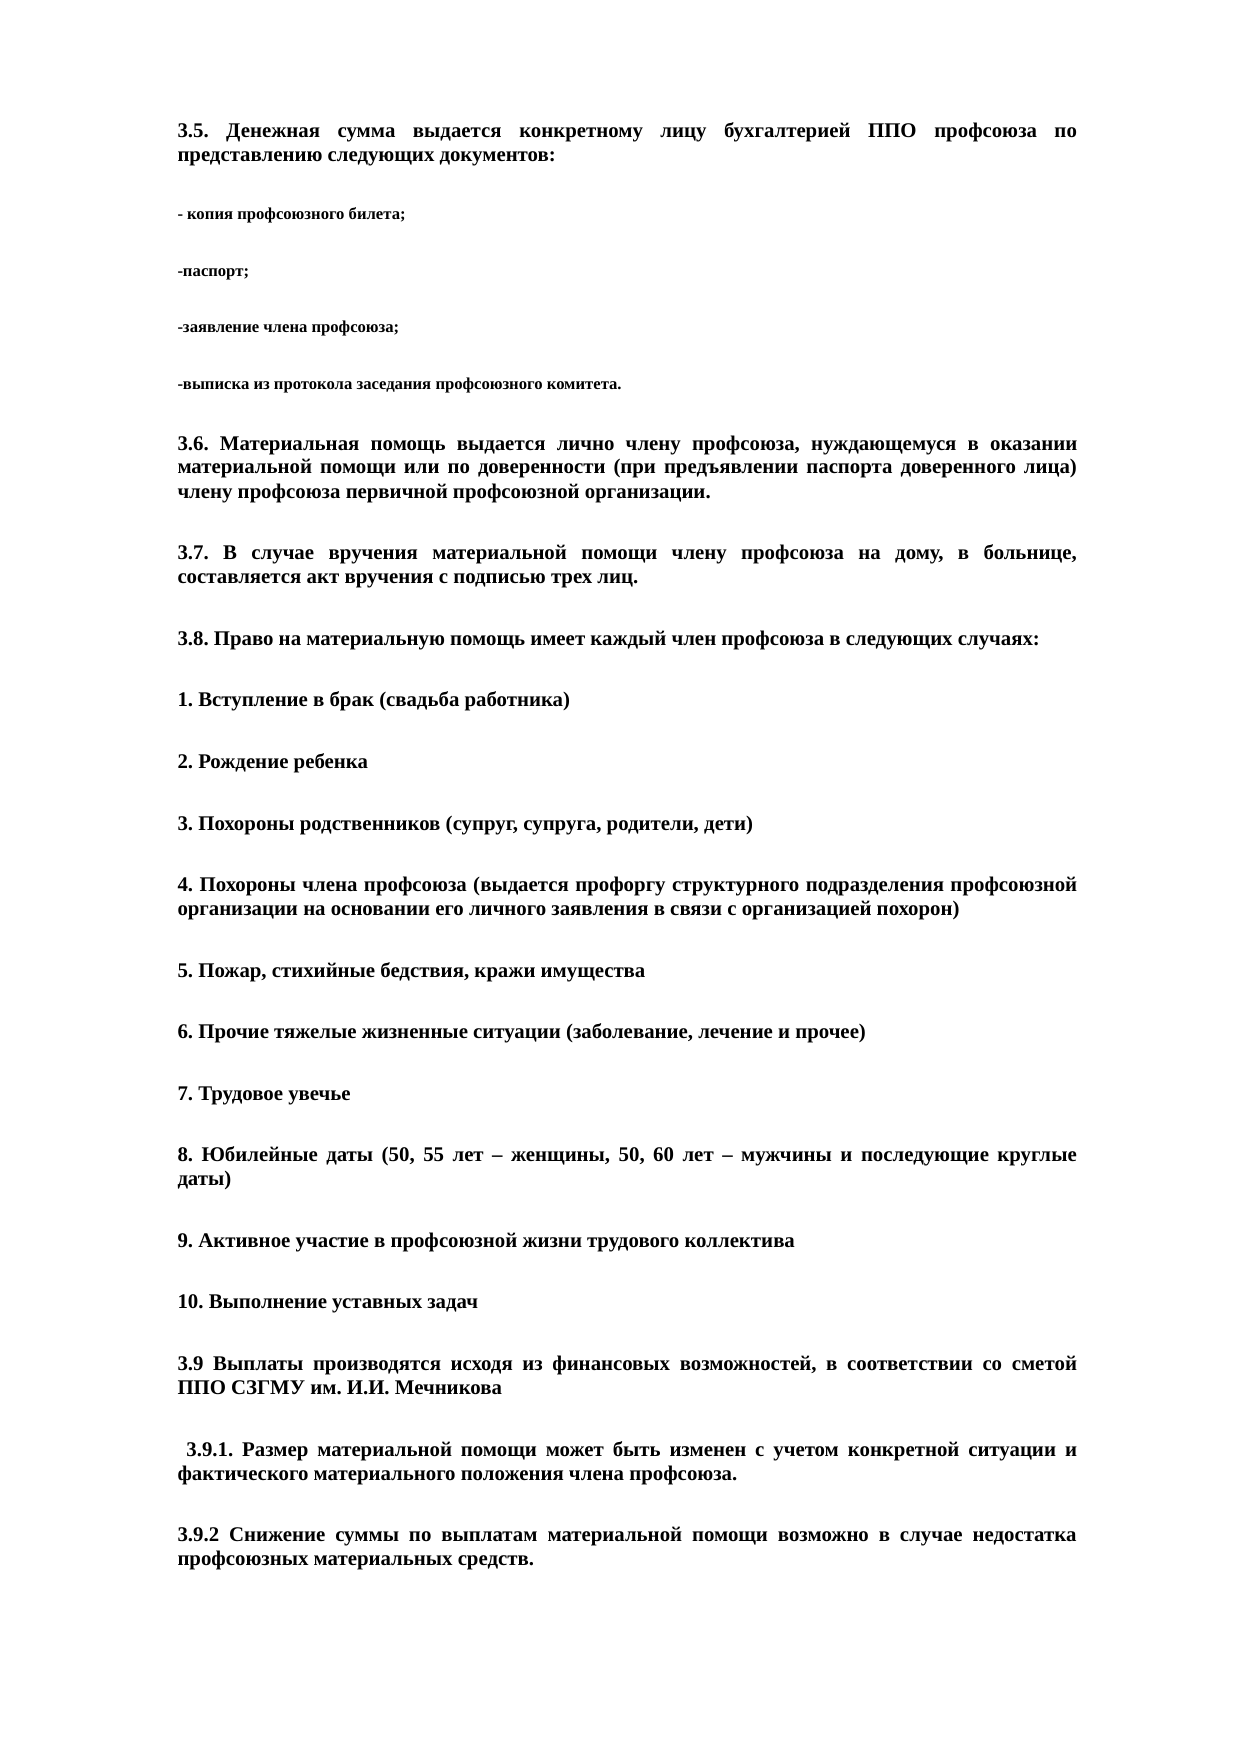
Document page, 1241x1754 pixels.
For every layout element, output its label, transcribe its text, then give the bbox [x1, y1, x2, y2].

text -заявление члена профсоюза; [177, 317, 1078, 336]
text 5. Пожар, стихийные бедствия, кражи имущества [177, 958, 1078, 982]
text - копия профсоюзного билета; [177, 204, 1078, 223]
text 7. Трудовое увечье [177, 1081, 1078, 1105]
text 4. Похороны члена профсоюза (выдается профоргу структурного подразделения профсоюзной организации на основании его личного заявления в связи с организацией похорон) [177, 872, 1078, 920]
text 10. Выполнение уставных задач [177, 1289, 1078, 1313]
text 1. Вступление в брак (свадьба работника) [177, 687, 1078, 711]
text 6. Прочие тяжелые жизненные ситуации (заболевание, лечение и прочее) [177, 1019, 1078, 1043]
text 2. Рождение ребенка [177, 749, 1078, 773]
text 9. Активное участие в профсоюзной жизни трудового коллектива [177, 1228, 1078, 1252]
text 3.6. Материальная помощь выдается лично члену профсоюза, нуждающемуся в оказании материальной помощи или по доверенности (при предъявлении паспорта доверенного лица) члену профсоюза первичной профсоюзной организации. [177, 430, 1078, 503]
text 3.9 Выплаты производятся исходя из финансовых возможностей, в соответствии со сметой ППО СЗГМУ им. И.И. Мечникова [177, 1351, 1078, 1399]
text 3. Похороны родственников (супруг, супруга, родители, дети) [177, 810, 1078, 834]
text 8. Юбилейные даты (50, 55 лет – женщины, 50, 60 лет – мужчины и последующие круглые даты) [177, 1142, 1078, 1190]
text -выписка из протокола заседания профсоюзного комитета. [177, 374, 1078, 393]
text -паспорт; [177, 260, 1078, 279]
text 3.8. Право на материальную помощь имеет каждый член профсоюза в следующих случаях: [177, 626, 1078, 650]
text 3.9.1. Размер материальной помощи может быть изменен с учетом конкретной ситуации и фактического материального положения члена профсоюза. [177, 1437, 1078, 1485]
text 3.9.2 Снижение суммы по выплатам материальной помощи возможно в случае недостатка профсоюзных материальных средств. [177, 1522, 1078, 1570]
text 3.5. Денежная сумма выдается конкретному лицу бухгалтерией ППО профсоюза по представлению следующих документов: [177, 118, 1078, 166]
text 3.7. В случае вручения материальной помощи члену профсоюза на дому, в больнице, составляется акт вручения с подписью трех лиц. [177, 540, 1078, 588]
